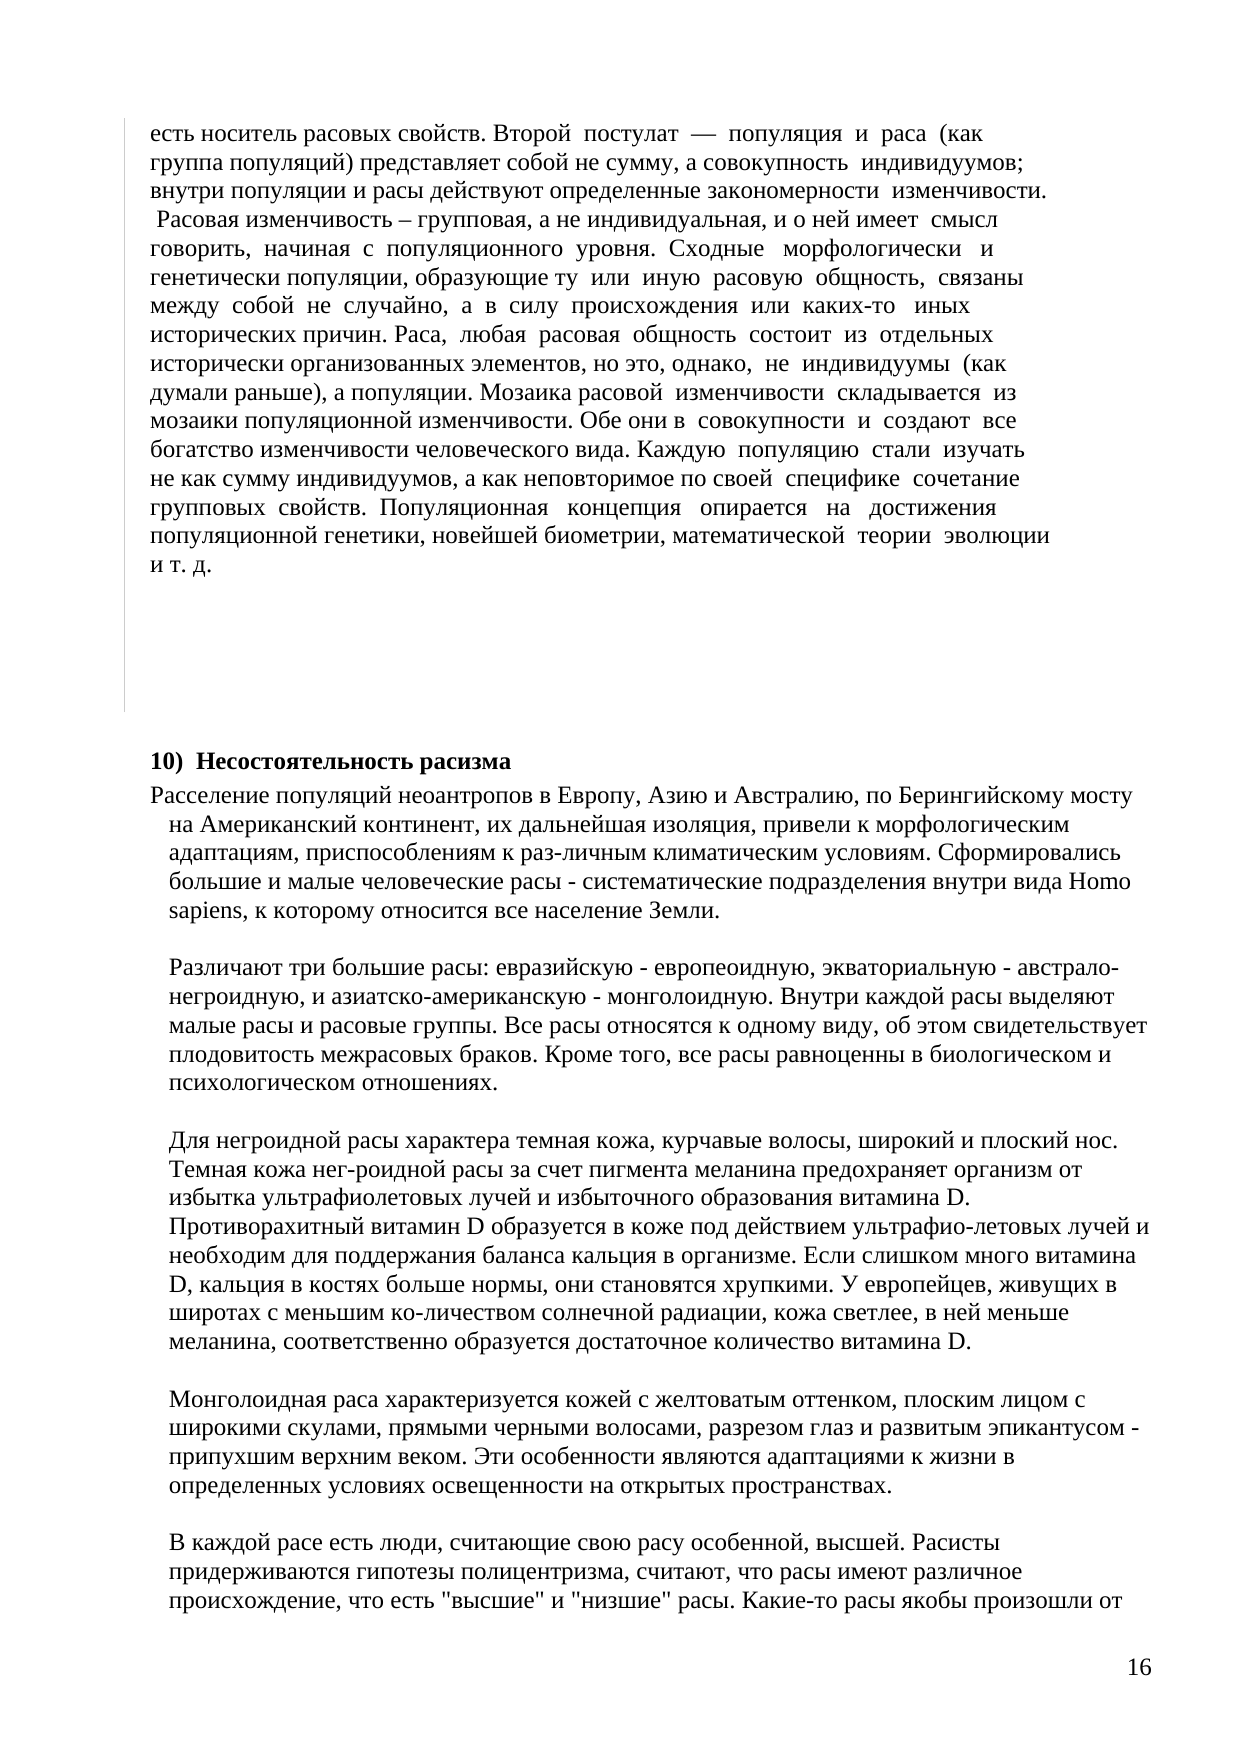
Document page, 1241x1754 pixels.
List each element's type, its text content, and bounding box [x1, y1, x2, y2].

text исторических причин. Раса, любая расовая общность состоит из отдельных [125, 319, 1152, 348]
text группа популяций) представляет собой не сумму, а совокупность индивидуумов; [125, 147, 1152, 176]
text генетически популяции, образующие ту или иную расовую общность, связаны [125, 262, 1152, 291]
text между собой не случайно, а в силу происхождения или каких-то иных [125, 291, 1152, 319]
text говорить, начиная с популяционного уровня. Сходные морфологически и [125, 233, 1152, 262]
text групповых свойств. Популяционная концепция опирается на достижения [125, 492, 1152, 521]
text исторически организованных элементов, но это, однако, не индивидуумы (как [125, 348, 1152, 377]
subtitle 10) Несостоятельность расизма [150, 746, 1152, 775]
text популяционной генетики, новейшей биометрии, математической теории эволюции [125, 521, 1152, 549]
text есть носитель расовых свойств. Второй постулат — популяция и раса (как [125, 118, 1152, 147]
text внутри популяции и расы действуют определенные закономерности изменчивости. [125, 176, 1152, 204]
text думали раньше), а популяции. Мозаика расовой изменчивости складывается из [125, 377, 1152, 406]
text Расовая изменчивость – групповая, а не индивидуальная, и о ней имеет смысл [125, 204, 1152, 233]
text богатство изменчивости человеческого вида. Каждую популяцию стали изучать [125, 434, 1152, 463]
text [150, 780, 1152, 1614]
text мозаики популяционной изменчивости. Обе они в совокупности и создают все [125, 406, 1152, 434]
text не как сумму индивидуумов, а как неповторимое по своей специфике сочетание [125, 463, 1152, 492]
text и т. д. [125, 549, 1152, 578]
